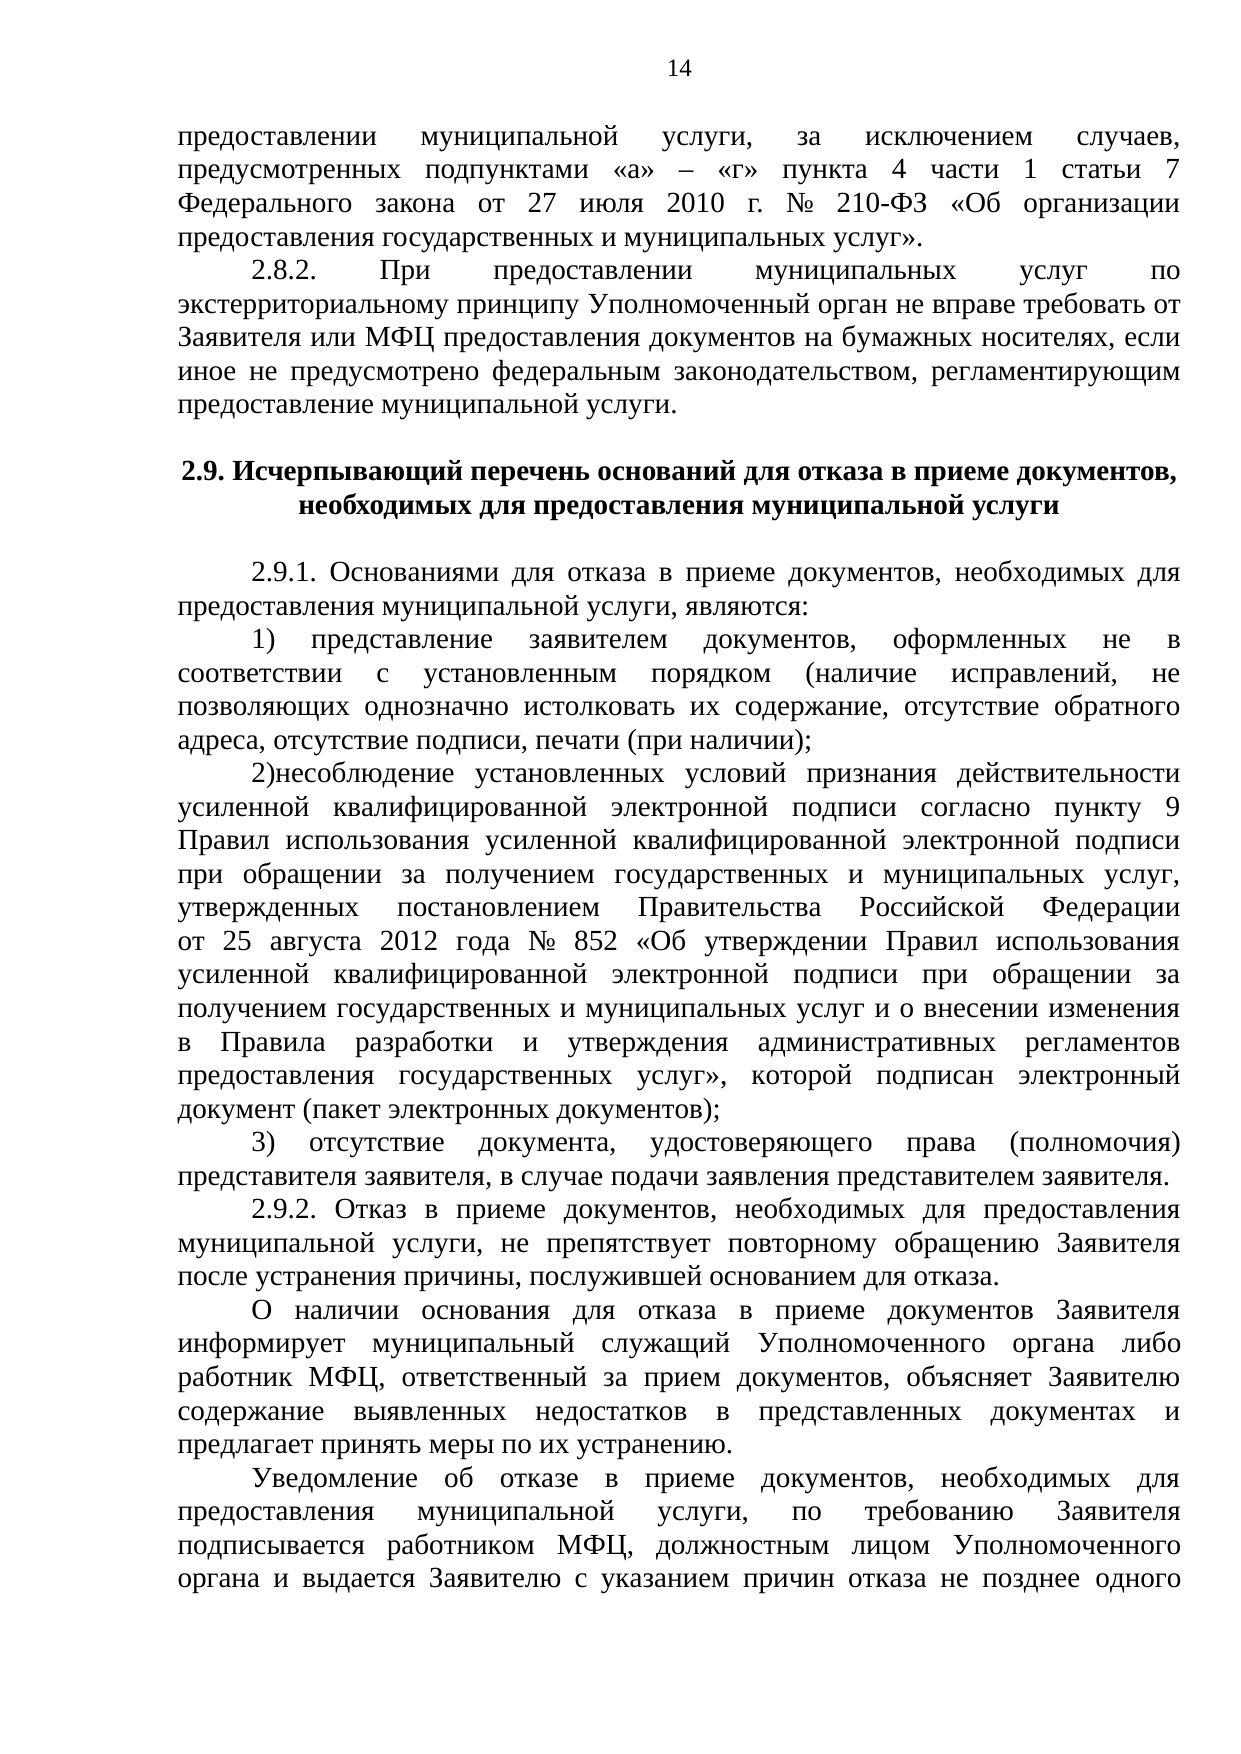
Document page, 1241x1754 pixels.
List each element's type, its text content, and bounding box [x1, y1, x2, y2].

text О наличии основания для отказа в приеме документов Заявителя информирует муниципальный служащий Уполномоченного органа либо работник МФЦ, ответственный за прием документов, объясняет Заявителю содержание выявленных недостатков в представленных документах и предлагает принять меры по их устранению. [177, 1292, 1181, 1460]
text 2.9. Исчерпывающий перечень оснований для отказа в приеме документов, необходимых для предоставления муниципальной услуги [177, 453, 1181, 521]
text 1) представление заявителем документов, оформленных не в соответствии с установленным порядком (наличие исправлений, не позволяющих однозначно истолковать их содержание, отсутствие обратного адреса, отсутствие подписи, печати (при наличии); [177, 621, 1181, 755]
text 2)несоблюдение установленных условий признания действительности усиленной квалифицированной электронной подписи согласно пункту 9 Правил использования усиленной квалифицированной электронной подписи при обращении за получением государственных и муниципальных услуг, утвержденных постановлением Правительства Российской Федерации от 25 августа 2012 года № 852 «Об утверждении Правил использования усиленной квалифицированной электронной подписи при обращении за получением государственных и муниципальных услуг и о внесении изменения в Правила разработки и утверждения административных регламентов предоставления государственных услуг», которой подписан электронный документ (пакет электронных документов); [177, 755, 1181, 1124]
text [177, 1460, 1181, 1594]
text 3) отсутствие документа, удостоверяющего права (полномочия) представителя заявителя, в случае подачи заявления представителем заявителя. [177, 1124, 1181, 1191]
text 2.9.1. Основаниями для отказа в приеме документов, необходимых для предоставления муниципальной услуги, являются: [177, 554, 1181, 621]
text 2.9.2. Отказ в приеме документов, необходимых для предоставления муниципальной услуги, не препятствует повторному обращению Заявителя после устранения причины, послужившей основанием для отказа. [177, 1191, 1181, 1292]
text 2.8.2. При предоставлении муниципальных услуг по экстерриториальному принципу Уполномоченный орган не вправе требовать от Заявителя или МФЦ предоставления документов на бумажных носителях, если иное не предусмотрено федеральным законодательством, регламентирующим предоставление муниципальной услуги. [177, 252, 1181, 420]
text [177, 118, 1181, 252]
